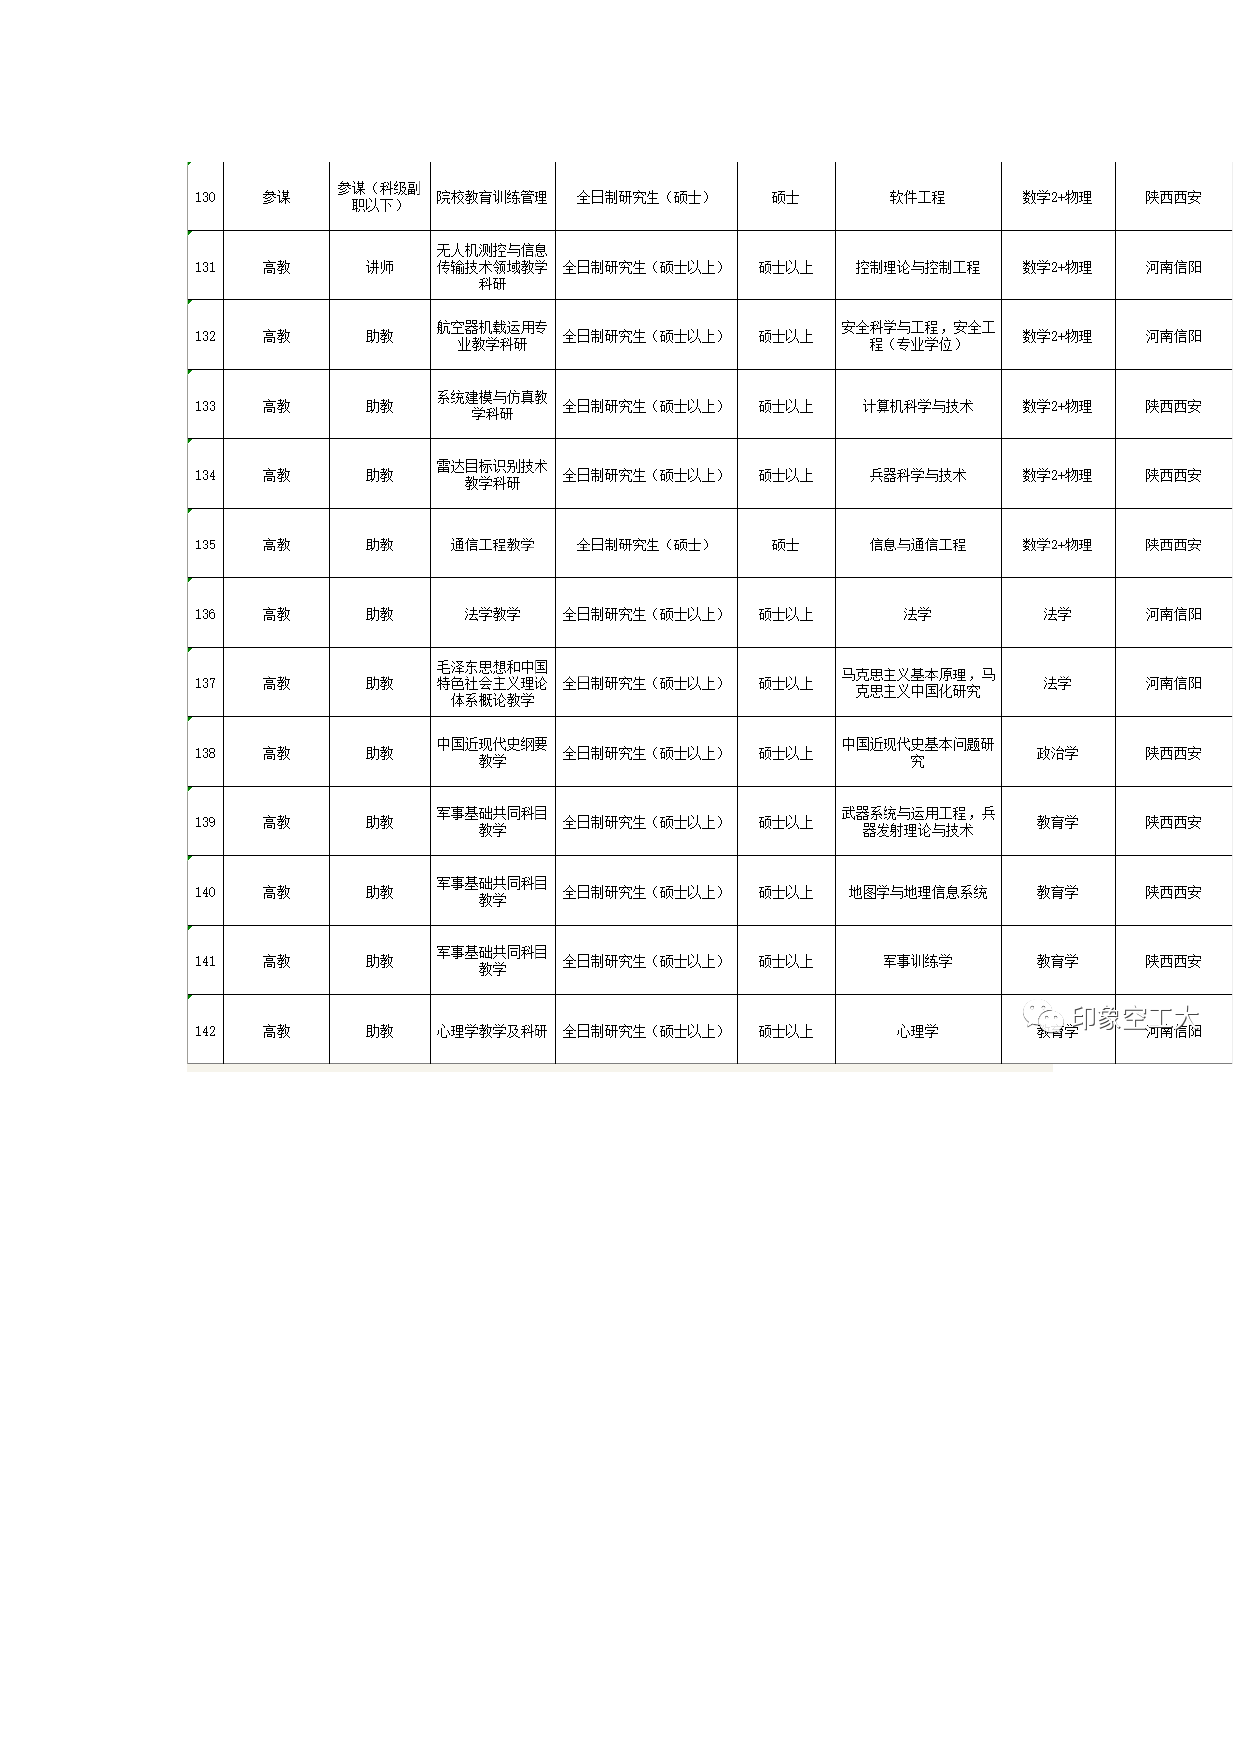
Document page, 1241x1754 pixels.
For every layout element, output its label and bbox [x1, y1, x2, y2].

picture [187, 162, 1233, 1064]
